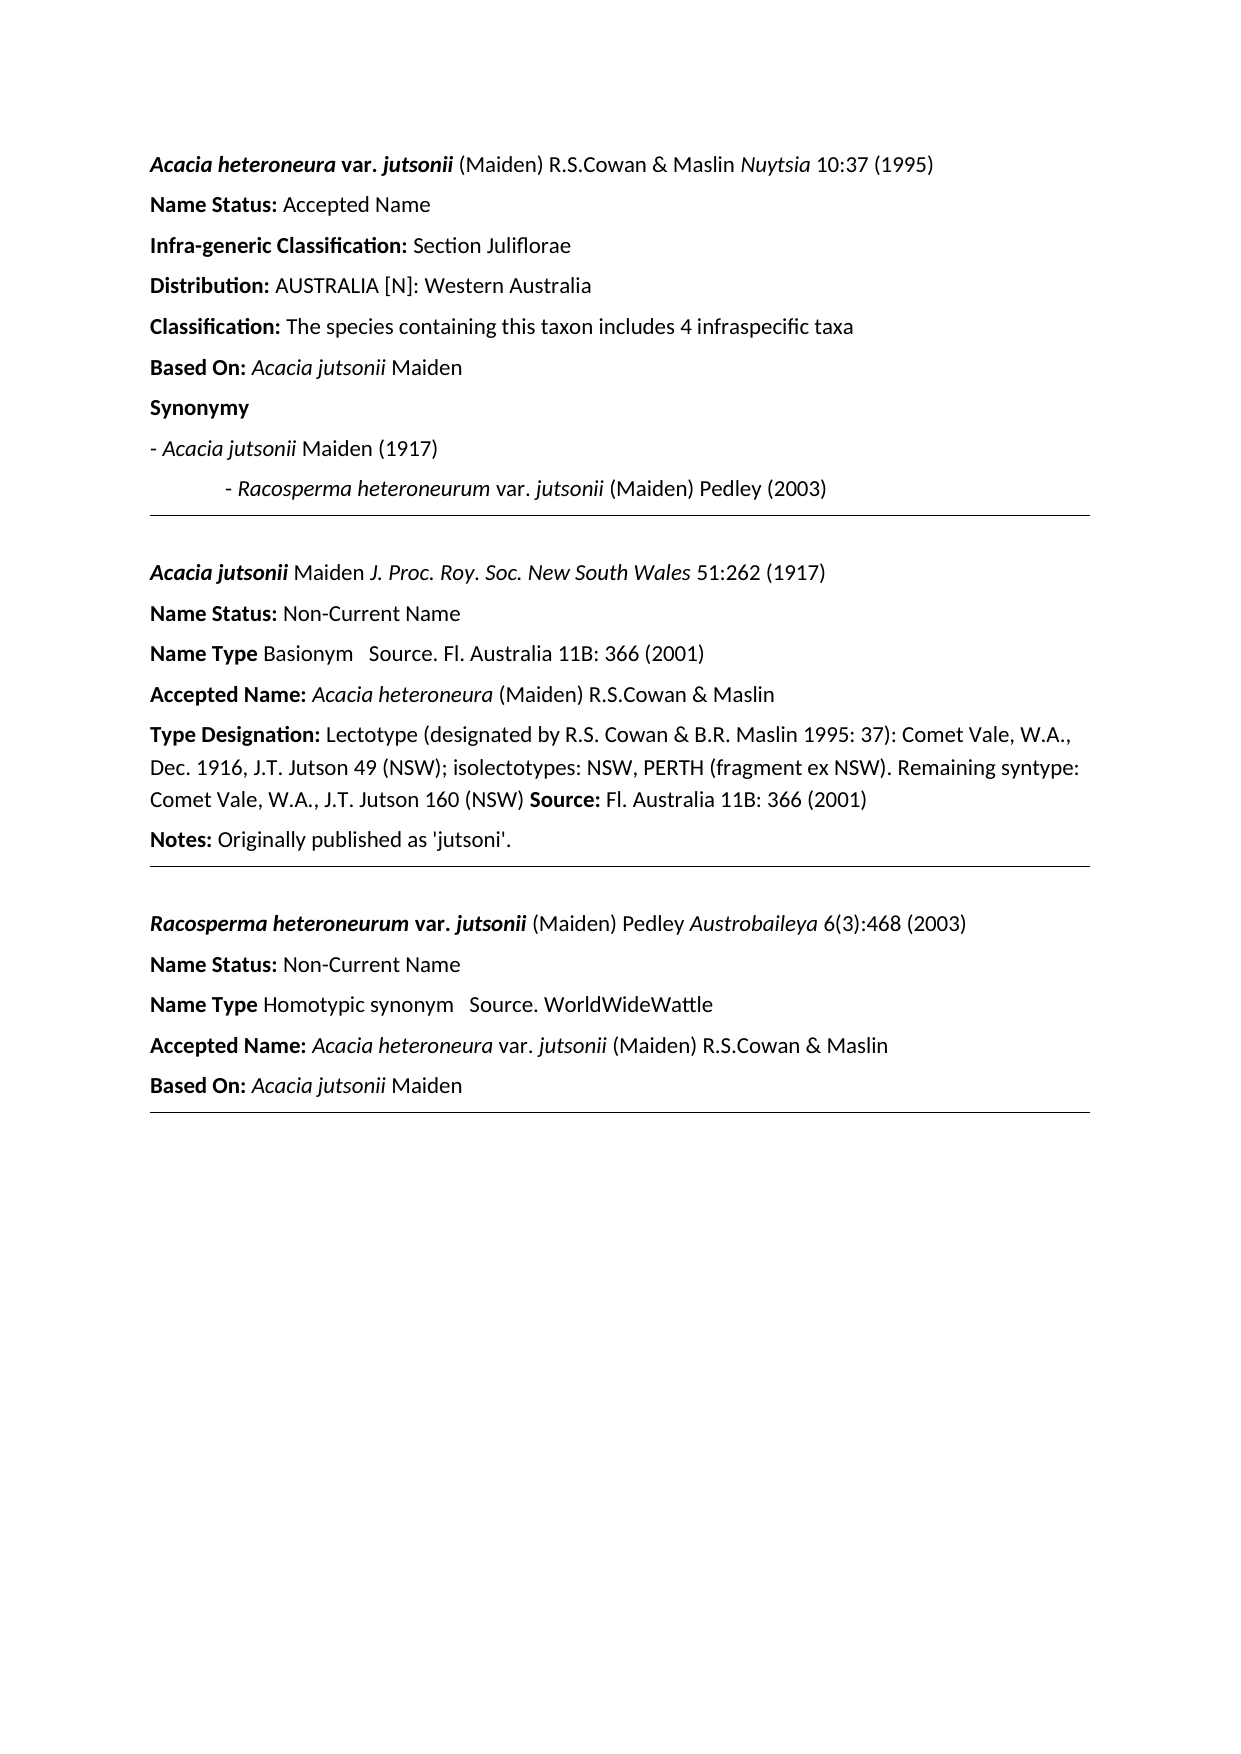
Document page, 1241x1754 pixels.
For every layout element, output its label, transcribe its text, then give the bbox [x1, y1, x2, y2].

text Synonymy [150, 393, 1090, 421]
text Name Type Basionym Source. Fl. Australia 11B: 366 (2001) [150, 639, 1090, 667]
text Accepted Name: Acacia heteroneura var. jutsonii (Maiden) R.S.Cowan & Maslin [150, 1031, 1090, 1059]
text Name Type Homotypic synonym Source. WorldWideWattle [150, 991, 1090, 1018]
text Based On: Acacia jutsonii Maiden [150, 353, 1090, 381]
text Name Status: Non-Current Name [150, 950, 1090, 978]
text Notes: Originally published as 'jutsoni'. [150, 825, 1090, 853]
text Distribution: AUSTRALIA [N]: Western Australia [150, 272, 1090, 299]
text Type Designation: Lectotype (designated by R.S. Cowan & B.R. Maslin 1995: 37): Comet Vale, W.A., Dec. 1916, J.T. Jutson 49 (NSW); isolectotypes: NSW, PERTH (fragment ex NSW). Remaining syntype: Comet Vale, W.A., J.T. Jutson 160 (NSW) Source: Fl. Australia 11B: 366 (2001) [150, 720, 1090, 813]
text Classification: The species containing this taxon includes 4 infraspecific taxa [150, 312, 1090, 340]
text Infra-generic Classification: Section Juliflorae [150, 231, 1090, 259]
text - Racosperma heteroneurum var. jutsonii (Maiden) Pedley (2003) [150, 474, 1090, 502]
text Based On: Acacia jutsonii Maiden [150, 1072, 1090, 1099]
text Acacia jutsonii Maiden J. Proc. Roy. Soc. New South Wales 51:262 (1917) [150, 558, 1090, 586]
text Name Status: Accepted Name [150, 191, 1090, 218]
text - Acacia jutsonii Maiden (1917) [150, 434, 1090, 462]
text Racosperma heteroneurum var. jutsonii (Maiden) Pedley Austrobaileya 6(3):468 (2003) [150, 909, 1090, 937]
text Acacia heteroneura var. jutsonii (Maiden) R.S.Cowan & Maslin Nuytsia 10:37 (1995) [150, 150, 1090, 178]
text Name Status: Non-Current Name [150, 599, 1090, 627]
text Accepted Name: Acacia heteroneura (Maiden) R.S.Cowan & Maslin [150, 680, 1090, 708]
